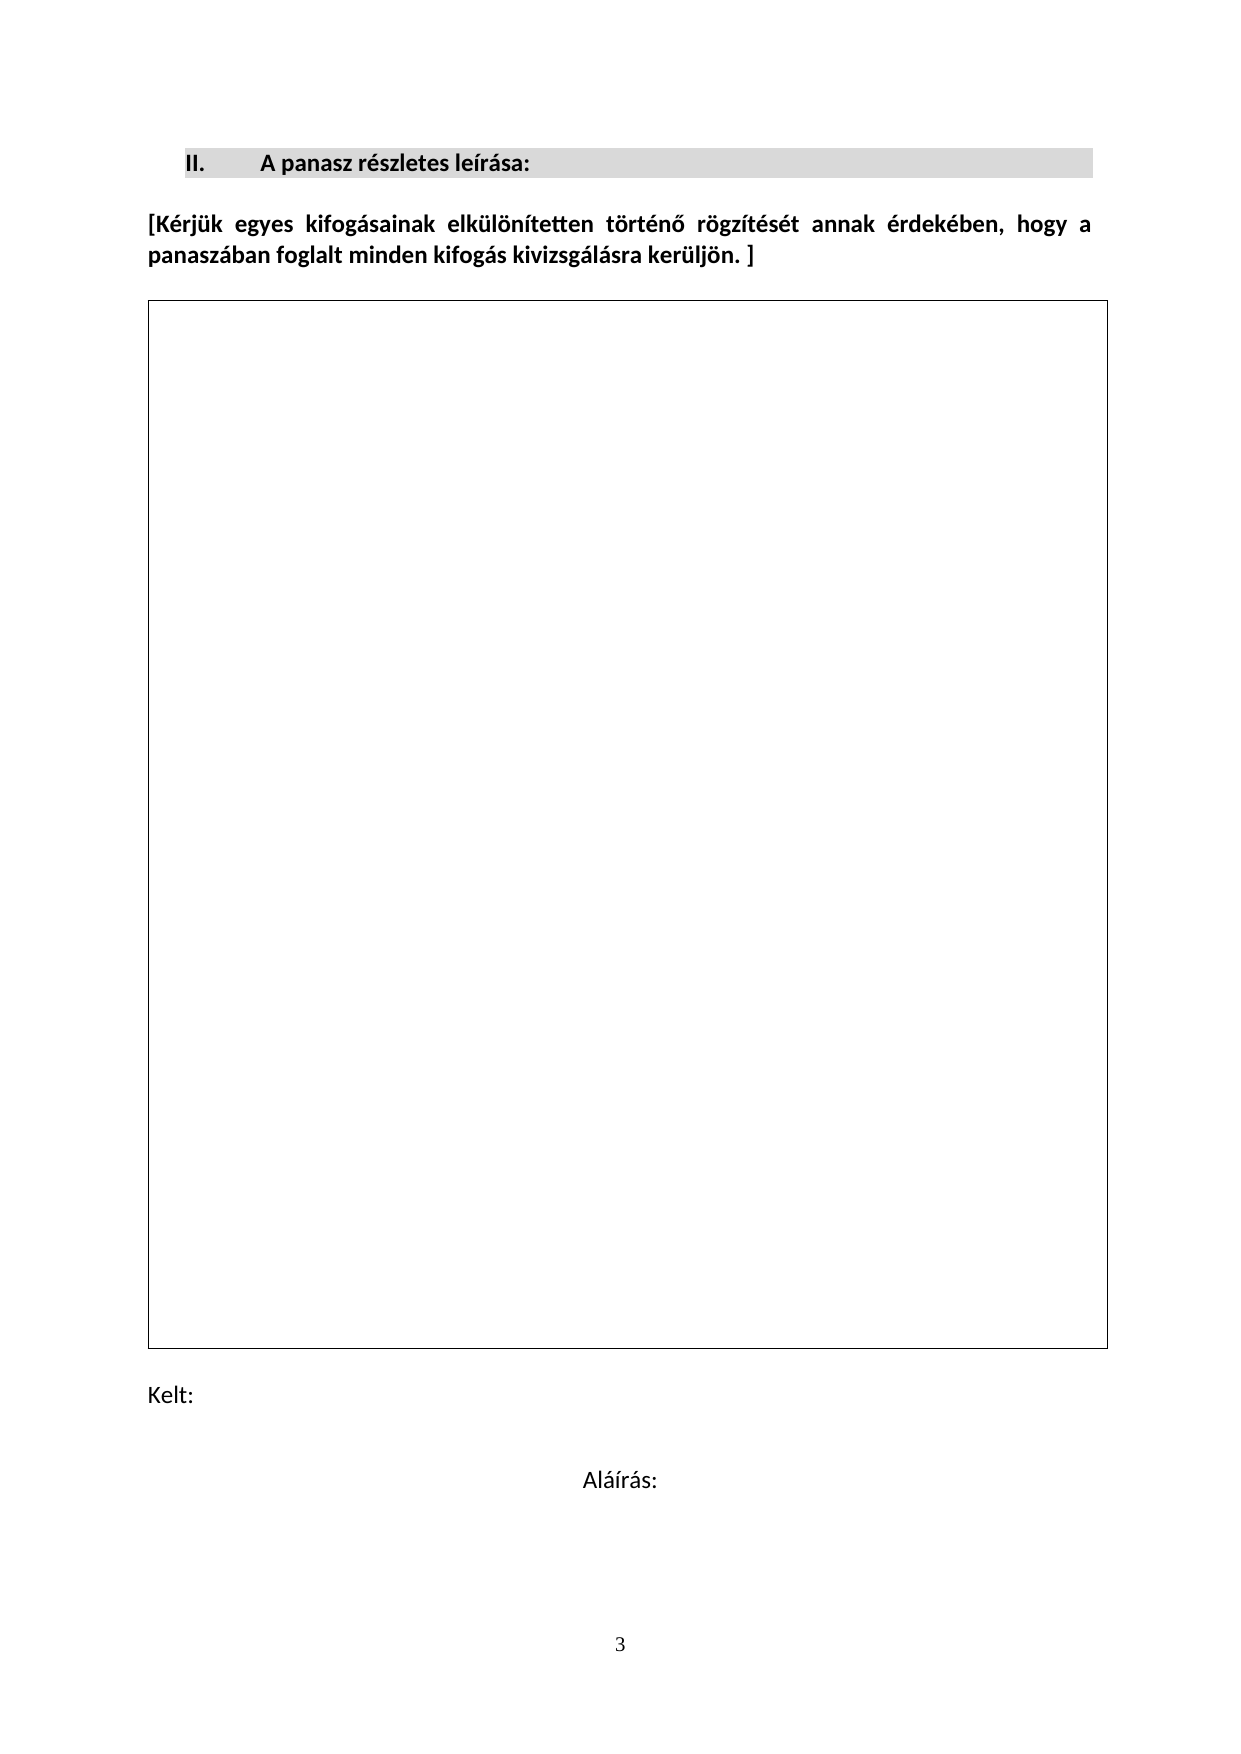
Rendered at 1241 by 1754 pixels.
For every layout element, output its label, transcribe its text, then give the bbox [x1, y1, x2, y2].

text [Kérjük egyes kifogásainak elkülönítetten történő rögzítését annak érdekében, hogy a panaszában foglalt minden kifogás kivizsgálásra kerüljön. ] [148, 209, 1093, 270]
list A panasz részletes leírása: [185, 148, 1093, 178]
text Aláírás: [148, 1465, 1093, 1495]
table_header [149, 301, 1107, 1348]
text Kelt: [148, 1379, 1093, 1410]
